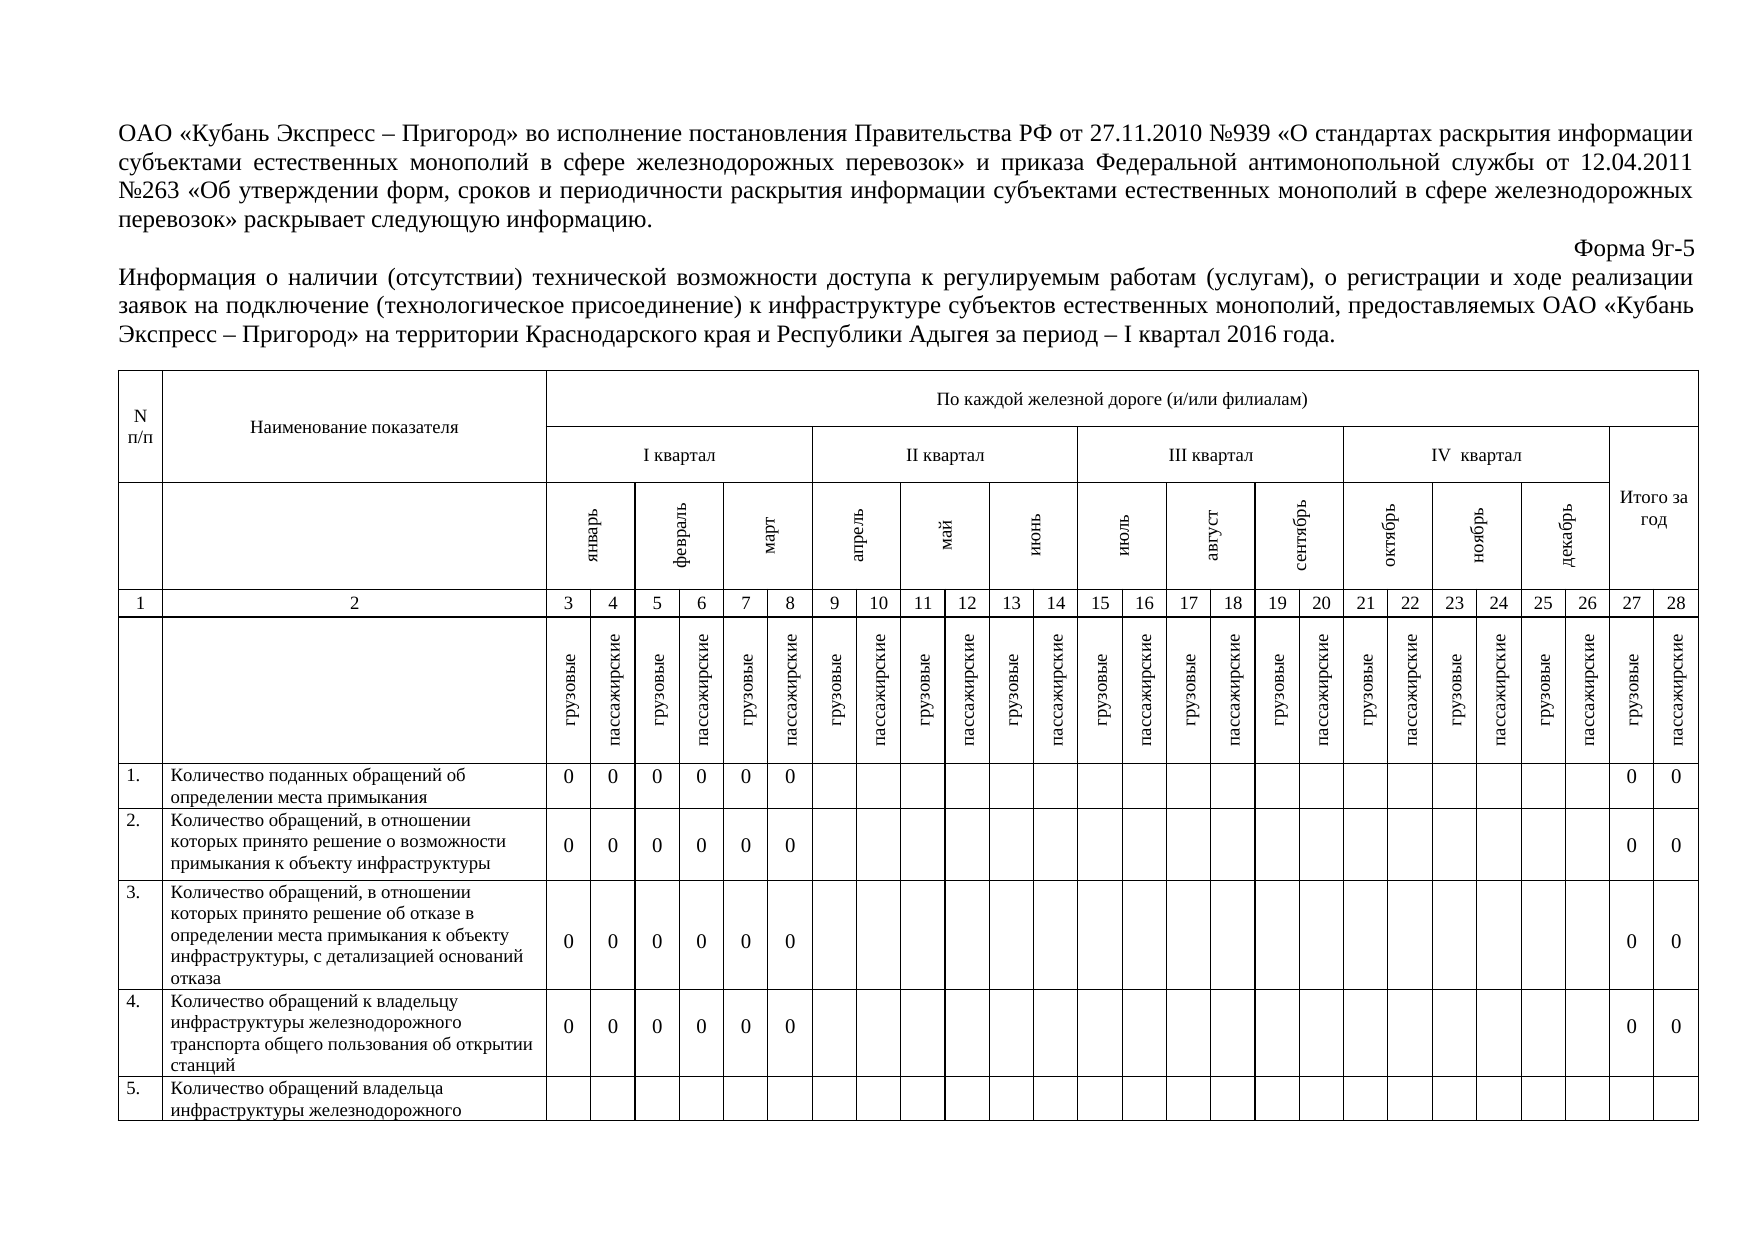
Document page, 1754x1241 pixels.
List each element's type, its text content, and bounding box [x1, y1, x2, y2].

table_cell [1211, 881, 1254, 988]
text ОАО «Кубань Экспресс – Пригород» во исполнение постановления Правительства РФ от 27.11.2010 №939 «О стандартах раскрытия информации субъектами естественных монополий в сфере железнодорожных перевозок» и приказа Федеральной антимонопольной службы от 12.04.2011 №263 «Об утверждении форм, сроков и периодичности раскрытия информации субъектами естественных монополий в сфере железнодорожных перевозок» раскрывает следующую информацию. [118, 118, 1695, 233]
table_cell [857, 881, 900, 988]
table_cell [813, 881, 856, 988]
table_cell пассажирские [1566, 618, 1609, 763]
table_cell [1034, 990, 1077, 1076]
table_cell [1256, 990, 1299, 1076]
table_cell [1477, 881, 1521, 988]
table_cell 0 [1654, 809, 1698, 880]
table_cell [1566, 881, 1609, 988]
table_cell [901, 990, 944, 1076]
table_cell [1211, 1077, 1254, 1120]
table_cell [901, 764, 944, 807]
table_cell 10 [857, 590, 900, 616]
table_cell январь [547, 483, 634, 588]
table_cell [1344, 881, 1387, 988]
table_cell [1566, 1077, 1609, 1120]
table_cell 0 [636, 809, 679, 880]
table_cell [1477, 1077, 1521, 1120]
table_cell [990, 809, 1033, 880]
table_cell [1123, 990, 1166, 1076]
table_cell 19 [1256, 590, 1299, 616]
table_cell [1433, 881, 1476, 988]
table_cell 25 [1522, 590, 1565, 616]
table_cell грузовые [1433, 618, 1476, 763]
table_cell [1477, 990, 1521, 1076]
table_cell пассажирские [857, 618, 900, 763]
table_cell [1211, 809, 1254, 880]
table_cell [1433, 990, 1476, 1076]
table_cell 0 [1610, 881, 1653, 988]
table_cell [990, 764, 1033, 807]
table_cell [1388, 990, 1432, 1076]
table_cell ноябрь [1433, 483, 1521, 588]
table_cell [990, 881, 1033, 988]
table_cell [1123, 764, 1166, 807]
table_cell [1344, 990, 1387, 1076]
table_cell [813, 1077, 856, 1120]
table_cell 5 [636, 590, 679, 616]
table_cell 0 [547, 809, 590, 880]
table_cell 0 [636, 764, 679, 807]
table_cell [1477, 764, 1521, 807]
table_cell [1034, 764, 1077, 807]
table_cell 13 [990, 590, 1033, 616]
table_cell 0 [547, 1077, 590, 1120]
table_cell [901, 809, 944, 880]
table_cell 0 [680, 881, 723, 988]
table_cell [901, 1077, 944, 1120]
table_cell 0 [1654, 990, 1698, 1076]
table_cell пассажирские [591, 618, 634, 763]
table_cell [1167, 1077, 1210, 1120]
table_cell пассажирские [1211, 618, 1254, 763]
table_cell 0 [724, 881, 767, 988]
table_cell май [901, 483, 989, 588]
table_cell [1300, 764, 1343, 807]
table_cell грузовые [547, 618, 590, 763]
table_cell 0 [1610, 990, 1653, 1076]
table_cell грузовые [1522, 618, 1565, 763]
table_cell [946, 1077, 989, 1120]
table_cell [990, 990, 1033, 1076]
table_cell 0 [591, 764, 634, 807]
table_cell 0 [1654, 1077, 1698, 1120]
table_cell 0 [680, 809, 723, 880]
table_cell [1344, 1077, 1387, 1120]
table_cell 2 [163, 590, 546, 616]
table_cell июль [1078, 483, 1166, 588]
table_cell [813, 809, 856, 880]
table_cell пассажирские [1477, 618, 1521, 763]
table_cell [1388, 764, 1432, 807]
table_cell пассажирские [1300, 618, 1343, 763]
table_cell [1522, 881, 1565, 988]
table_cell [946, 881, 989, 988]
table_cell 0 [680, 764, 723, 807]
table_cell [1522, 990, 1565, 1076]
table_cell [1300, 881, 1343, 988]
table_cell [1034, 809, 1077, 880]
table_cell грузовые [1167, 618, 1210, 763]
table_cell Количество обращений, в отношении которых принято решение о возможности примыкания к объекту инфраструктуры [163, 809, 546, 880]
table_cell [946, 809, 989, 880]
table_cell декабрь [1522, 483, 1609, 588]
table_cell 8 [768, 590, 812, 616]
table_cell апрель [813, 483, 900, 588]
table_cell II квартал [813, 427, 1077, 482]
table_cell 0 [1610, 809, 1653, 880]
table_cell 0 [1654, 881, 1698, 988]
table_cell 0 [680, 990, 723, 1076]
table_cell 0 [547, 764, 590, 807]
table_cell 0 [591, 1077, 634, 1120]
table_cell [1078, 881, 1122, 988]
table_cell 3 [547, 590, 590, 616]
table_cell 15 [1078, 590, 1122, 616]
table_cell [1433, 764, 1476, 807]
table_cell [857, 809, 900, 880]
table_cell грузовые [1610, 618, 1653, 763]
table_cell март [724, 483, 812, 588]
table_cell грузовые [724, 618, 767, 763]
table_cell [1388, 1077, 1432, 1120]
table_cell грузовые [990, 618, 1033, 763]
table_cell пассажирские [1388, 618, 1432, 763]
table_cell [990, 1077, 1033, 1120]
table_cell [1433, 809, 1476, 880]
table_cell пассажирские [768, 618, 812, 763]
table_cell [1034, 881, 1077, 988]
table_cell IV квартал [1344, 427, 1609, 482]
table_cell [1256, 809, 1299, 880]
table_cell [1433, 1077, 1476, 1120]
table_cell [119, 618, 162, 763]
table_cell [946, 990, 989, 1076]
table_cell [1522, 809, 1565, 880]
table_cell [1123, 881, 1166, 988]
table_cell 0 [768, 990, 812, 1076]
table_cell 4. [119, 990, 162, 1076]
table_cell февраль [636, 483, 723, 588]
table_cell 26 [1566, 590, 1609, 616]
table_cell [1344, 764, 1387, 807]
table_cell III квартал [1078, 427, 1343, 482]
table_cell [1167, 764, 1210, 807]
table_cell [1034, 1077, 1077, 1120]
table_cell 28 [1654, 590, 1698, 616]
table_cell Количество обращений, в отношении которых принято решение об отказе в определении места примыкания к объекту инфраструктуры, с детализацией оснований отказа [163, 881, 546, 988]
table_cell 27 [1610, 590, 1653, 616]
table_cell [1078, 1077, 1122, 1120]
table_cell июнь [990, 483, 1077, 588]
text Информация о наличии (отсутствии) технической возможности доступа к регулируемым работам (услугам), о регистрации и ходе реализации заявок на подключение (технологическое присоединение) к инфраструктуре субъектов естественных монополий, предоставляемых ОАО «Кубань Экспресс – Пригород» на территории Краснодарского края и Республики Адыгея за период – I квартал 2016 года. [118, 262, 1695, 348]
table_cell [1078, 809, 1122, 880]
table_cell 0 [680, 1077, 723, 1120]
table_cell [1167, 990, 1210, 1076]
table_cell [946, 764, 989, 807]
table_cell [857, 990, 900, 1076]
table_cell [1123, 1077, 1166, 1120]
table_cell 5. [119, 1077, 162, 1120]
text Форма 9г-5 [118, 233, 1695, 262]
table_cell 4 [591, 590, 634, 616]
table_cell грузовые [813, 618, 856, 763]
table_cell Количество поданных обращений об определении места примыкания [163, 764, 546, 807]
table_cell [1167, 809, 1210, 880]
table_cell [1522, 1077, 1565, 1120]
table_cell [1300, 809, 1343, 880]
table_cell [1300, 1077, 1343, 1120]
table_cell октябрь [1344, 483, 1432, 588]
table_cell [1211, 990, 1254, 1076]
table_header По каждой железной дороге (и/или филиалам) [547, 371, 1698, 426]
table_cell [163, 1077, 546, 1120]
table_cell 0 [591, 881, 634, 988]
table_cell [1522, 764, 1565, 807]
table_cell 0 [768, 764, 812, 807]
table_cell [1256, 881, 1299, 988]
table_cell 0 [724, 809, 767, 880]
table_cell 17 [1167, 590, 1210, 616]
table_header Наименование показателя [163, 371, 546, 482]
table_cell [1256, 1077, 1299, 1120]
table_cell [1300, 990, 1343, 1076]
table_cell 0 [724, 990, 767, 1076]
table_cell 22 [1388, 590, 1432, 616]
table_cell 11 [901, 590, 944, 616]
table_cell пассажирские [1123, 618, 1166, 763]
table_cell грузовые [636, 618, 679, 763]
table_header N п/п [119, 371, 162, 482]
table_cell [1566, 764, 1609, 807]
table_cell 3. [119, 881, 162, 988]
table_cell сентябрь [1256, 483, 1343, 588]
table_cell 0 [591, 990, 634, 1076]
table_cell грузовые [901, 618, 944, 763]
table_cell [1256, 764, 1299, 807]
table_cell 1 [119, 590, 162, 616]
table_cell пассажирские [946, 618, 989, 763]
table_cell 0 [547, 990, 590, 1076]
table_cell 16 [1123, 590, 1166, 616]
table_cell грузовые [1256, 618, 1299, 763]
table_cell [1211, 764, 1254, 807]
table_cell [813, 990, 856, 1076]
table_cell 24 [1477, 590, 1521, 616]
table_cell 0 [636, 1077, 679, 1120]
table_cell пассажирские [1654, 618, 1698, 763]
table_cell [1477, 809, 1521, 880]
table_cell 20 [1300, 590, 1343, 616]
table_cell [1078, 990, 1122, 1076]
table_cell 18 [1211, 590, 1254, 616]
table_cell 0 [1654, 764, 1698, 807]
table_cell [1566, 990, 1609, 1076]
table_cell 0 [768, 809, 812, 880]
table_cell Количество обращений к владельцу инфраструктуры железнодорожного транспорта общего пользования об открытии станций [163, 990, 546, 1076]
table_cell 0 [768, 1077, 812, 1120]
table_cell [1167, 881, 1210, 988]
table_cell [901, 881, 944, 988]
table_cell пассажирские [1034, 618, 1077, 763]
table_cell Итого за год [1610, 427, 1698, 588]
table_cell 0 [547, 881, 590, 988]
table_cell [119, 483, 162, 588]
table_cell 9 [813, 590, 856, 616]
table_cell грузовые [1078, 618, 1122, 763]
table_cell 23 [1433, 590, 1476, 616]
table_cell [163, 483, 546, 588]
table_cell 1. [119, 764, 162, 807]
table_cell август [1167, 483, 1254, 588]
table_cell 0 [591, 809, 634, 880]
table_cell [1566, 809, 1609, 880]
table_cell [857, 1077, 900, 1120]
table_cell 21 [1344, 590, 1387, 616]
table_cell 0 [724, 764, 767, 807]
table_cell [813, 764, 856, 807]
table_cell I квартал [547, 427, 812, 482]
table_cell 0 [1610, 764, 1653, 807]
table_cell 6 [680, 590, 723, 616]
table_cell 0 [636, 881, 679, 988]
table_cell грузовые [1344, 618, 1387, 763]
table_cell 14 [1034, 590, 1077, 616]
table_cell [1388, 809, 1432, 880]
table_cell пассажирские [680, 618, 723, 763]
table_cell 2. [119, 809, 162, 880]
table_cell 12 [946, 590, 989, 616]
table_cell [163, 618, 546, 763]
table_cell 0 [724, 1077, 767, 1120]
table_cell [857, 764, 900, 807]
table_cell [1123, 809, 1166, 880]
table_cell 0 [636, 990, 679, 1076]
table_cell [1388, 881, 1432, 988]
table_cell [1078, 764, 1122, 807]
table_cell 0 [768, 881, 812, 988]
table_cell [1344, 809, 1387, 880]
table_cell 7 [724, 590, 767, 616]
table_cell 0 [1610, 1077, 1653, 1120]
